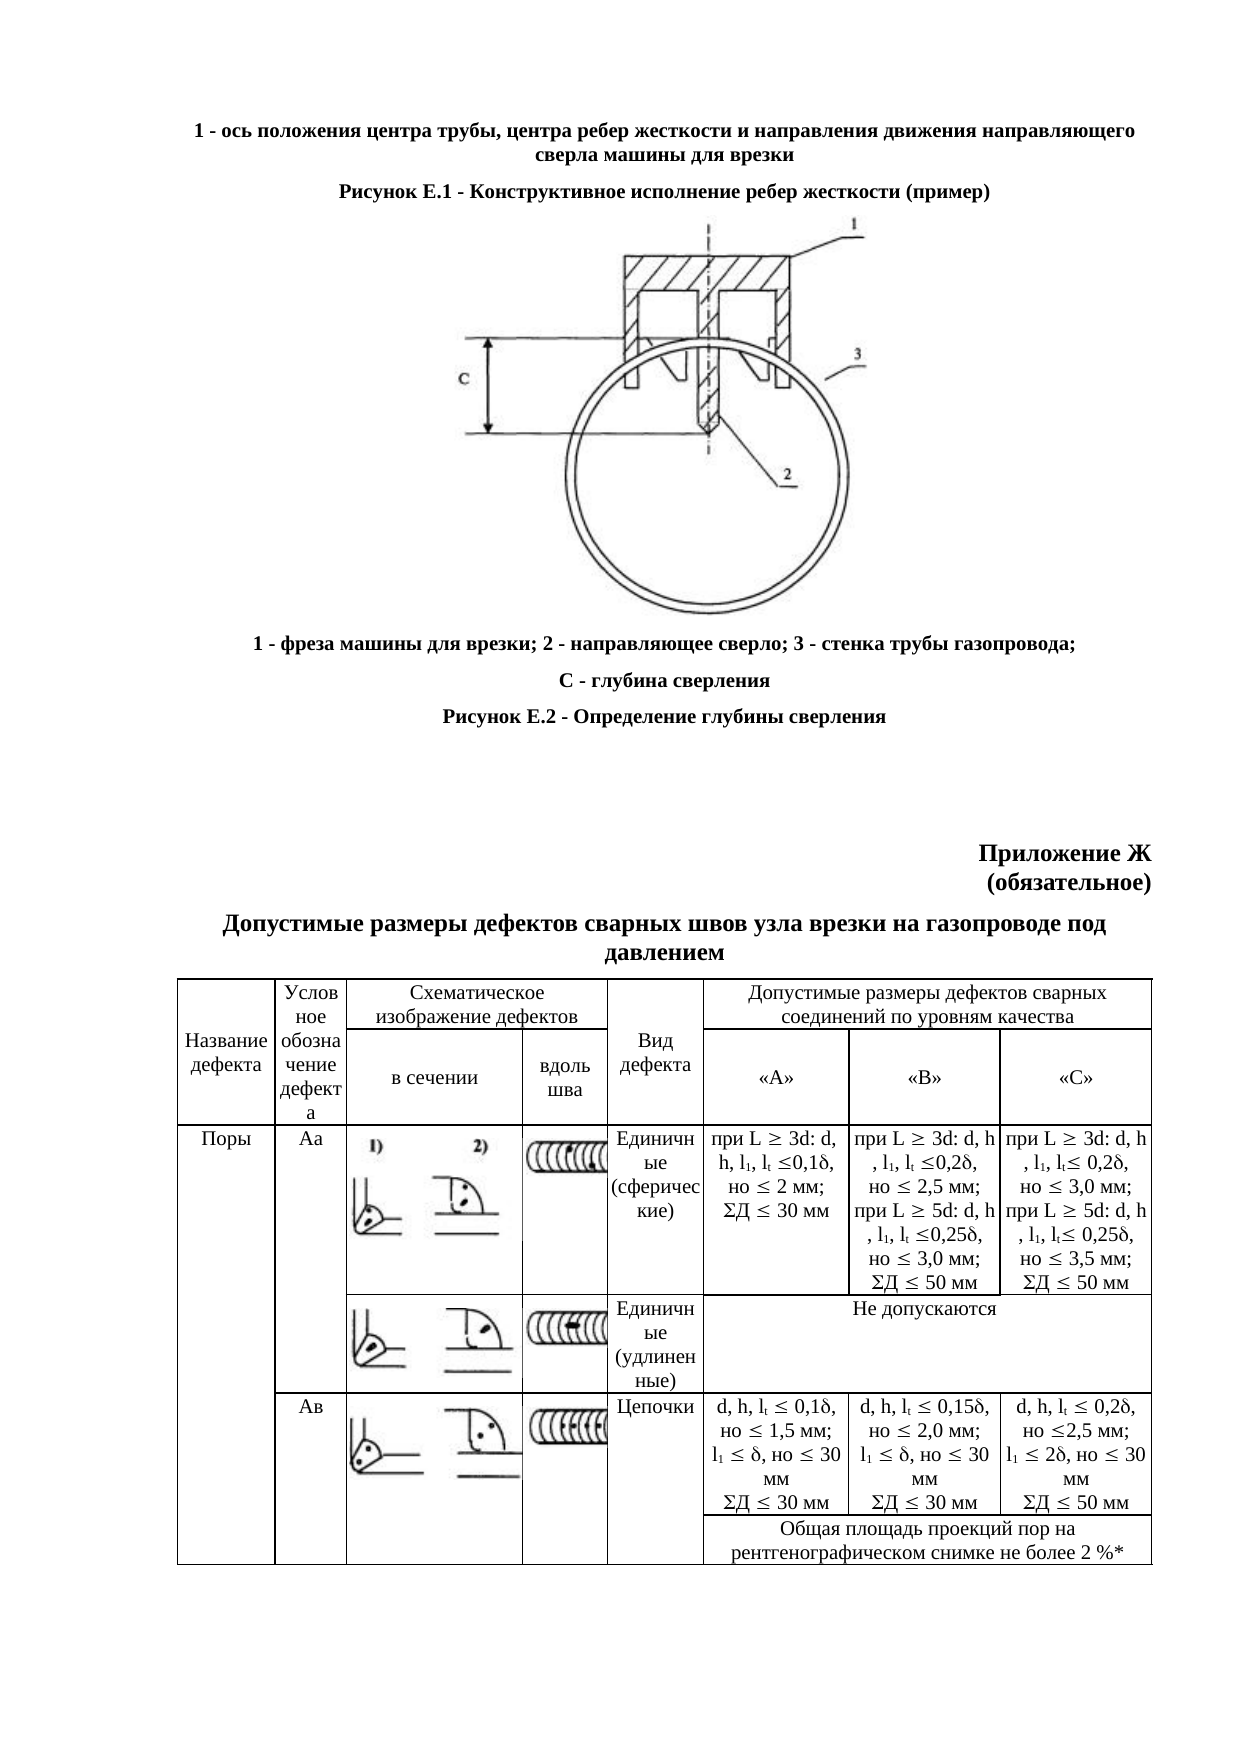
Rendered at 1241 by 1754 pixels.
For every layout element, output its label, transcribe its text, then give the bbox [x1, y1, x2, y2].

text 1 - ось положения центра трубы, центра ребер жесткости и направления движения направляющего сверла машины для врезки [177, 118, 1152, 166]
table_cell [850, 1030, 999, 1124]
text Допустимые размеры дефектов сварных швов узла врезки на газопроводе под давлением [177, 908, 1152, 966]
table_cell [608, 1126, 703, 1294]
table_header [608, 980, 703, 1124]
text 1 - фреза машины для врезки; 2 - направляющее сверло; 3 - стенка трубы газопровода; [177, 631, 1152, 655]
picture [349, 1138, 523, 1241]
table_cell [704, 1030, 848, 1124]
picture [349, 1308, 523, 1378]
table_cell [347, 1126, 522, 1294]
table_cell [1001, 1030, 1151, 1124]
picture [525, 1138, 608, 1178]
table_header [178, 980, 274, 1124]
picture [349, 1406, 523, 1480]
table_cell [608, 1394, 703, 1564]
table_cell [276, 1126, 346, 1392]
text Рисунок Е.2 - Определение глубины сверления [177, 704, 1152, 728]
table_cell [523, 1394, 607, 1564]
picture [525, 1406, 608, 1448]
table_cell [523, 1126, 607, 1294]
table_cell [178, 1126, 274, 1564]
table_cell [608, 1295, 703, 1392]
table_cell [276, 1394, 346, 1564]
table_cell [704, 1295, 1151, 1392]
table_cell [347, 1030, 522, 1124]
text С - глубина сверления [177, 668, 1152, 692]
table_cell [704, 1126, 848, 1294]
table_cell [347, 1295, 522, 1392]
picture [454, 215, 875, 619]
text Приложение Ж (обязательное) [177, 838, 1152, 896]
picture [525, 1308, 608, 1348]
text Рисунок Е.1 - Конструктивное исполнение ребер жесткости (пример) [177, 179, 1152, 203]
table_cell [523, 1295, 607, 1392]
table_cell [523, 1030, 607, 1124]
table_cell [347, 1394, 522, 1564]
